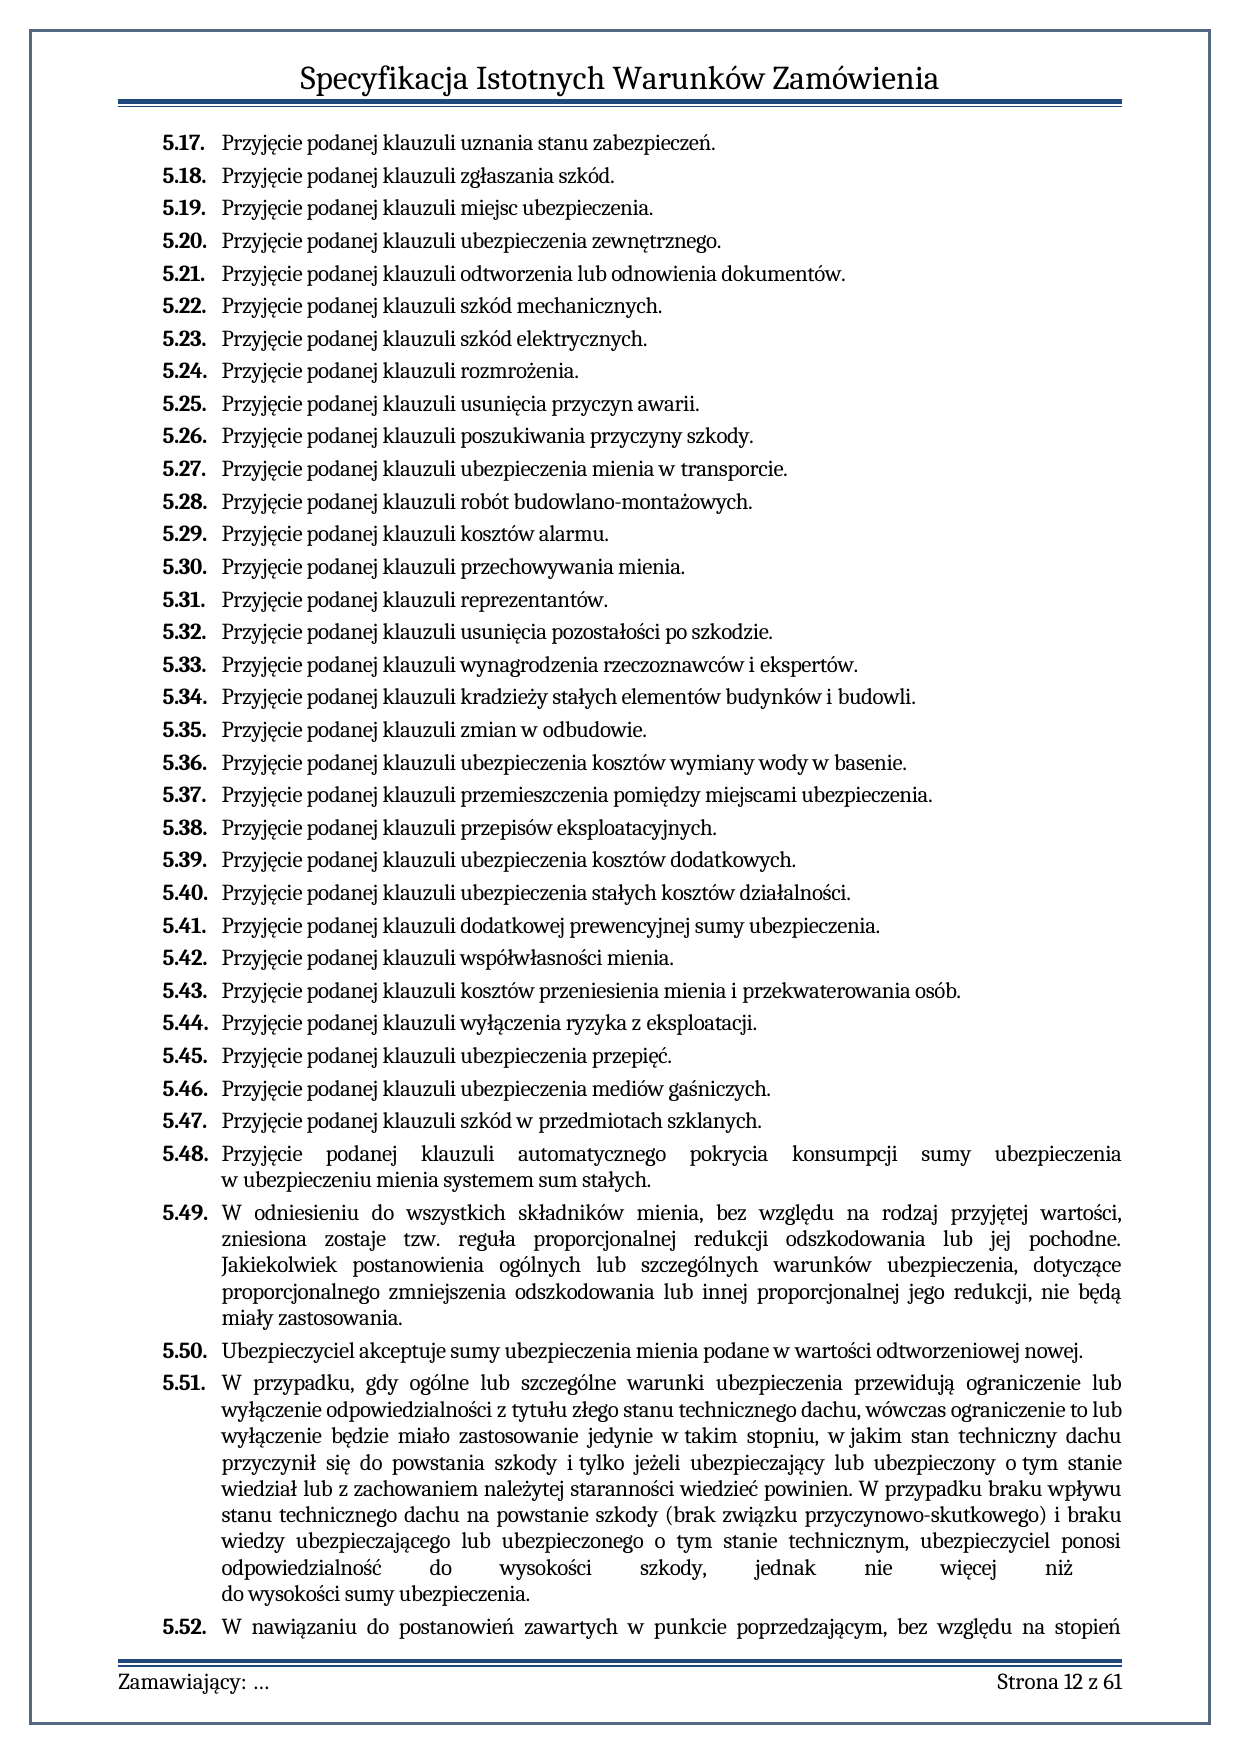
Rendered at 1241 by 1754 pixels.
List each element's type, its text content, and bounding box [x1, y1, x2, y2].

list Przyjęcie podanej klauzuli uznania stanu zabezpieczeń. [162, 130, 1122, 156]
list Przyjęcie podanej klauzuli automatycznego pokrycia konsumpcji sumy ubezpieczenia w ubezpieczeniu mienia systemem sum stałych. [162, 1141, 1122, 1193]
list Przyjęcie podanej klauzuli ubezpieczenia mediów gaśniczych. [162, 1075, 1122, 1102]
list Przyjęcie podanej klauzuli przepisów eksploatacyjnych. [162, 814, 1122, 841]
list Przyjęcie podanej klauzuli ubezpieczenia kosztów dodatkowych. [162, 847, 1122, 873]
list Przyjęcie podanej klauzuli przechowywania mienia. [162, 554, 1122, 580]
list Przyjęcie podanej klauzuli szkód elektrycznych. [162, 326, 1122, 352]
list Przyjęcie podanej klauzuli ubezpieczenia stałych kosztów działalności. [162, 880, 1122, 906]
list Przyjęcie podanej klauzuli wynagrodzenia rzeczoznawców i ekspertów. [162, 652, 1122, 678]
list Przyjęcie podanej klauzuli kosztów przeniesienia mienia i przekwaterowania osób. [162, 978, 1122, 1004]
list Przyjęcie podanej klauzuli szkód w przedmiotach szklanych. [162, 1108, 1122, 1134]
list Przyjęcie podanej klauzuli współwłasności mienia. [162, 945, 1122, 971]
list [162, 1614, 1122, 1640]
list Przyjęcie podanej klauzuli robót budowlano-montażowych. [162, 488, 1122, 515]
list Przyjęcie podanej klauzuli miejsc ubezpieczenia. [162, 195, 1122, 221]
list Przyjęcie podanej klauzuli zmian w odbudowie. [162, 717, 1122, 743]
list Przyjęcie podanej klauzuli ubezpieczenia kosztów wymiany wody w basenie. [162, 749, 1122, 776]
list Przyjęcie podanej klauzuli ubezpieczenia mienia w transporcie. [162, 456, 1122, 482]
list Ubezpieczyciel akceptuje sumy ubezpieczenia mienia podane w wartości odtworzeniowej nowej. [162, 1338, 1122, 1364]
list Przyjęcie podanej klauzuli szkód mechanicznych. [162, 293, 1122, 319]
list Przyjęcie podanej klauzuli ubezpieczenia zewnętrznego. [162, 228, 1122, 254]
list Przyjęcie podanej klauzuli kradzieży stałych elementów budynków i budowli. [162, 684, 1122, 711]
list Przyjęcie podanej klauzuli usunięcia przyczyn awarii. [162, 391, 1122, 417]
list W odniesieniu do wszystkich składników mienia, bez względu na rodzaj przyjętej wartości, zniesiona zostaje tzw. reguła proporcjonalnej redukcji odszkodowania lub jej pochodne. Jakiekolwiek postanowienia ogólnych lub szczególnych warunków ubezpieczenia, dotyczące proporcjonalnego zmniejszenia odszkodowania lub innej proporcjonalnej jego redukcji, nie będą miały zastosowania. [162, 1199, 1122, 1331]
list Przyjęcie podanej klauzuli ubezpieczenia przepięć. [162, 1043, 1122, 1069]
list W przypadku, gdy ogólne lub szczególne warunki ubezpieczenia przewidują ograniczenie lub wyłączenie odpowiedzialności z tytułu złego stanu technicznego dachu, wówczas ograniczenie to lub wyłączenie będzie miało zastosowanie jedynie w takim stopniu, w jakim stan techniczny dachu przyczynił się do powstania szkody i tylko jeżeli ubezpieczający lub ubezpieczony o tym stanie wiedział lub z zachowaniem należytej staranności wiedzieć powinien. W przypadku braku wpływu stanu technicznego dachu na powstanie szkody (brak związku przyczynowo-skutkowego) i braku wiedzy ubezpieczającego lub ubezpieczonego o tym stanie technicznym, ubezpieczyciel ponosi odpowiedzialność do wysokości szkody, jednak nie więcej niż do wysokości sumy ubezpieczenia. [162, 1370, 1122, 1607]
list Przyjęcie podanej klauzuli odtworzenia lub odnowienia dokumentów. [162, 260, 1122, 287]
list Przyjęcie podanej klauzuli usunięcia pozostałości po szkodzie. [162, 619, 1122, 645]
list Przyjęcie podanej klauzuli poszukiwania przyczyny szkody. [162, 423, 1122, 450]
list Przyjęcie podanej klauzuli przemieszczenia pomiędzy miejscami ubezpieczenia. [162, 782, 1122, 808]
list Przyjęcie podanej klauzuli zgłaszania szkód. [162, 162, 1122, 189]
list Przyjęcie podanej klauzuli reprezentantów. [162, 586, 1122, 613]
list Przyjęcie podanej klauzuli kosztów alarmu. [162, 521, 1122, 547]
list Przyjęcie podanej klauzuli wyłączenia ryzyka z eksploatacji. [162, 1010, 1122, 1037]
list Przyjęcie podanej klauzuli dodatkowej prewencyjnej sumy ubezpieczenia. [162, 912, 1122, 939]
list Przyjęcie podanej klauzuli rozmrożenia. [162, 358, 1122, 384]
